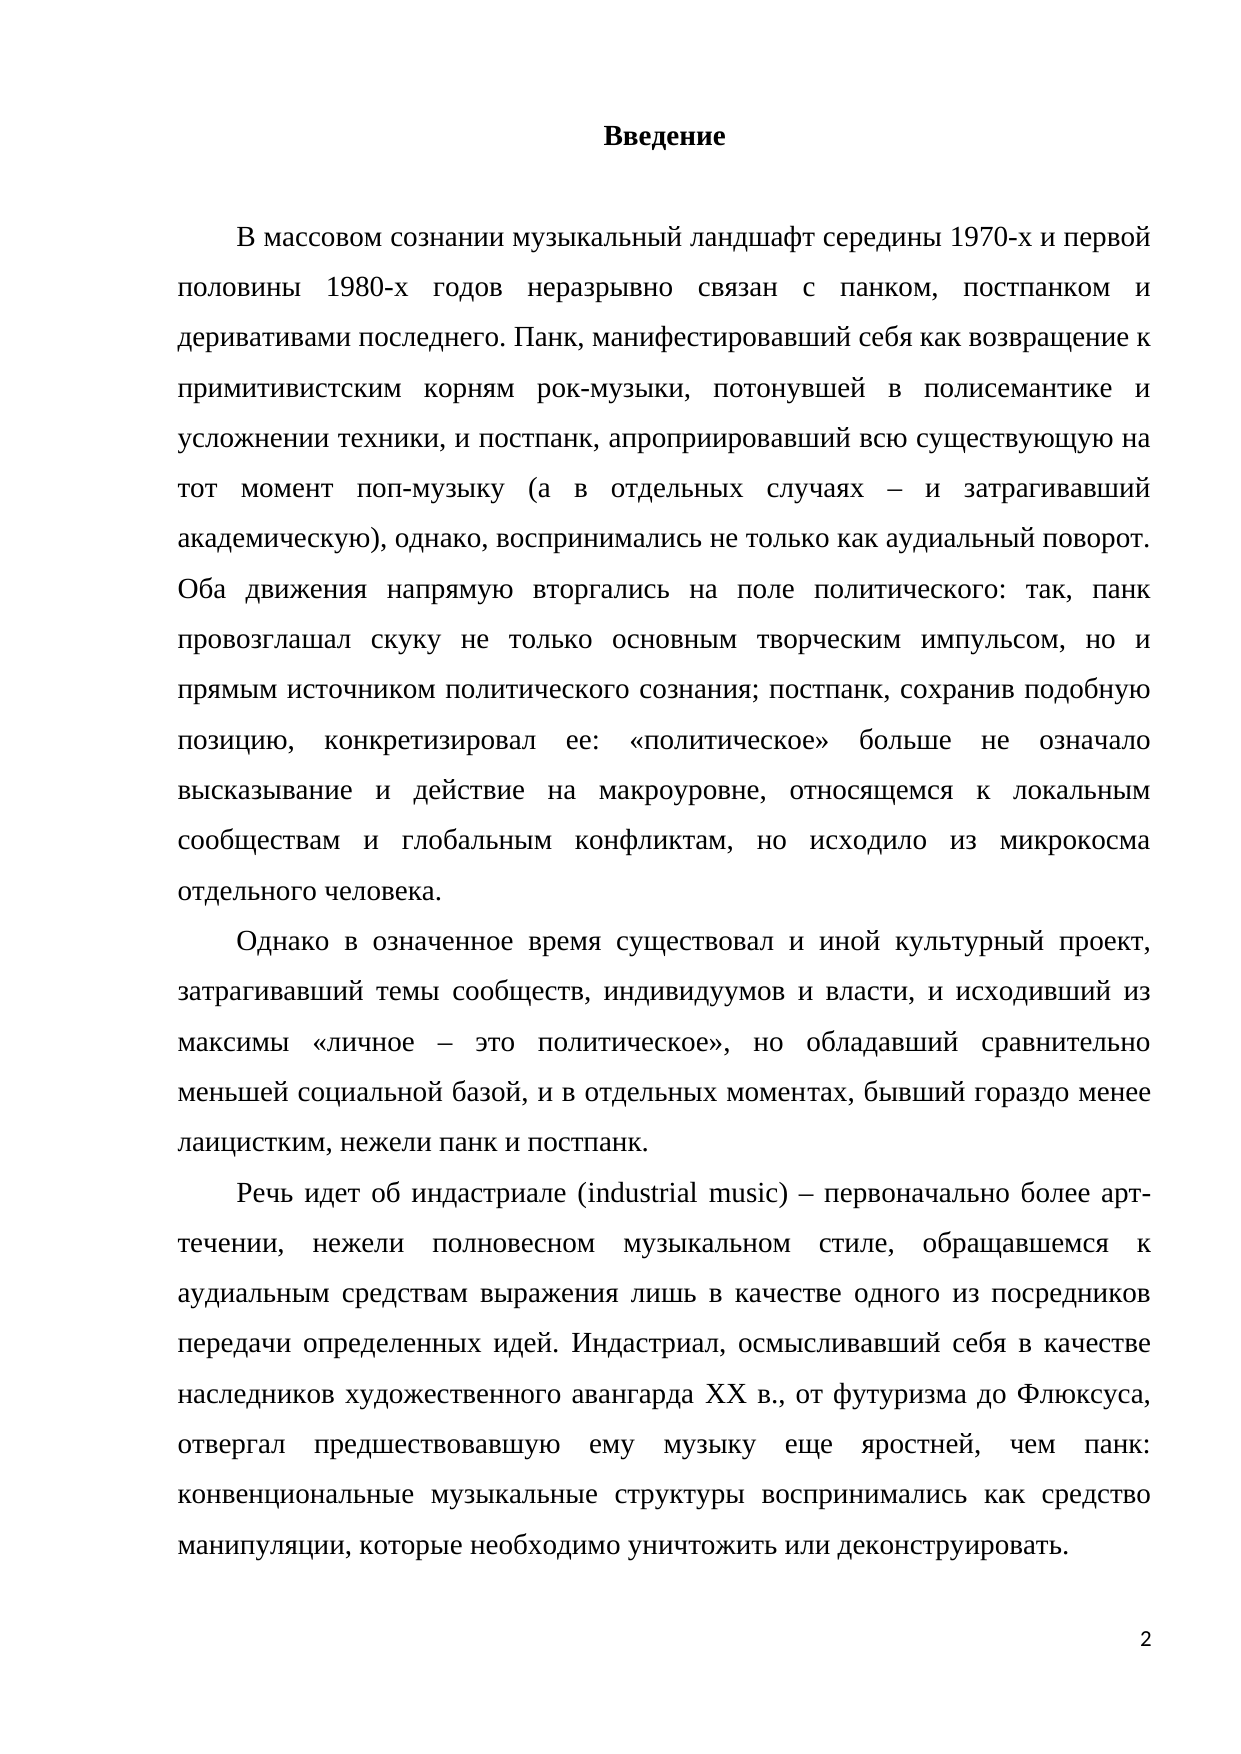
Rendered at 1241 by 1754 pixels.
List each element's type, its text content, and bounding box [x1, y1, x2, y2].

text Введение [177, 118, 1152, 152]
text В массовом сознании музыкальный ландшафт середины 1970-х и первой половины 1980-х годов неразрывно связан с панком, постпанком и деривативами последнего. Панк, манифестировавший себя как возвращение к примитивистским корням рок-музыки, потонувшей в полисемантике и усложнении техники, и постпанк, апроприировавший всю существующую на тот момент поп-музыку (а в отдельных случаях – и затрагивавший академическую), однако, воспринимались не только как аудиальный поворот. Оба движения напрямую вторгались на поле политического: так, панк провозглашал скуку не только основным творческим импульсом, но и прямым источником политического сознания; постпанк, сохранив подобную позицию, конкретизировал ее: «политическое» больше не означало высказывание и действие на макроуровне, относящемся к локальным сообществам и глобальным конфликтам, но исходило из микрокосма отдельного человека. [177, 219, 1152, 906]
text Однако в означенное время существовал и иной культурный проект, затрагивавший темы сообществ, индивидуумов и власти, и исходивший из максимы «личное – это политическое», но обладавший сравнительно меньшей социальной базой, и в отдельных моментах, бывший гораздо менее лаицистким, нежели панк и постпанк. [177, 923, 1152, 1158]
text Речь идет об индастриале (industrial music) – первоначально более арт-течении, нежели полновесном музыкальном стиле, обращавшемся к аудиальным средствам выражения лишь в качестве одного из посредников передачи определенных идей. Индастриал, осмысливавший себя в качестве наследников художественного авангарда XX в., от футуризма до Флюксуса, отвергал предшествовавшую ему музыку еще яростней, чем панк: конвенциональные музыкальные структуры воспринимались как средство манипуляции, которые необходимо уничтожить или деконструировать. [177, 1175, 1152, 1560]
